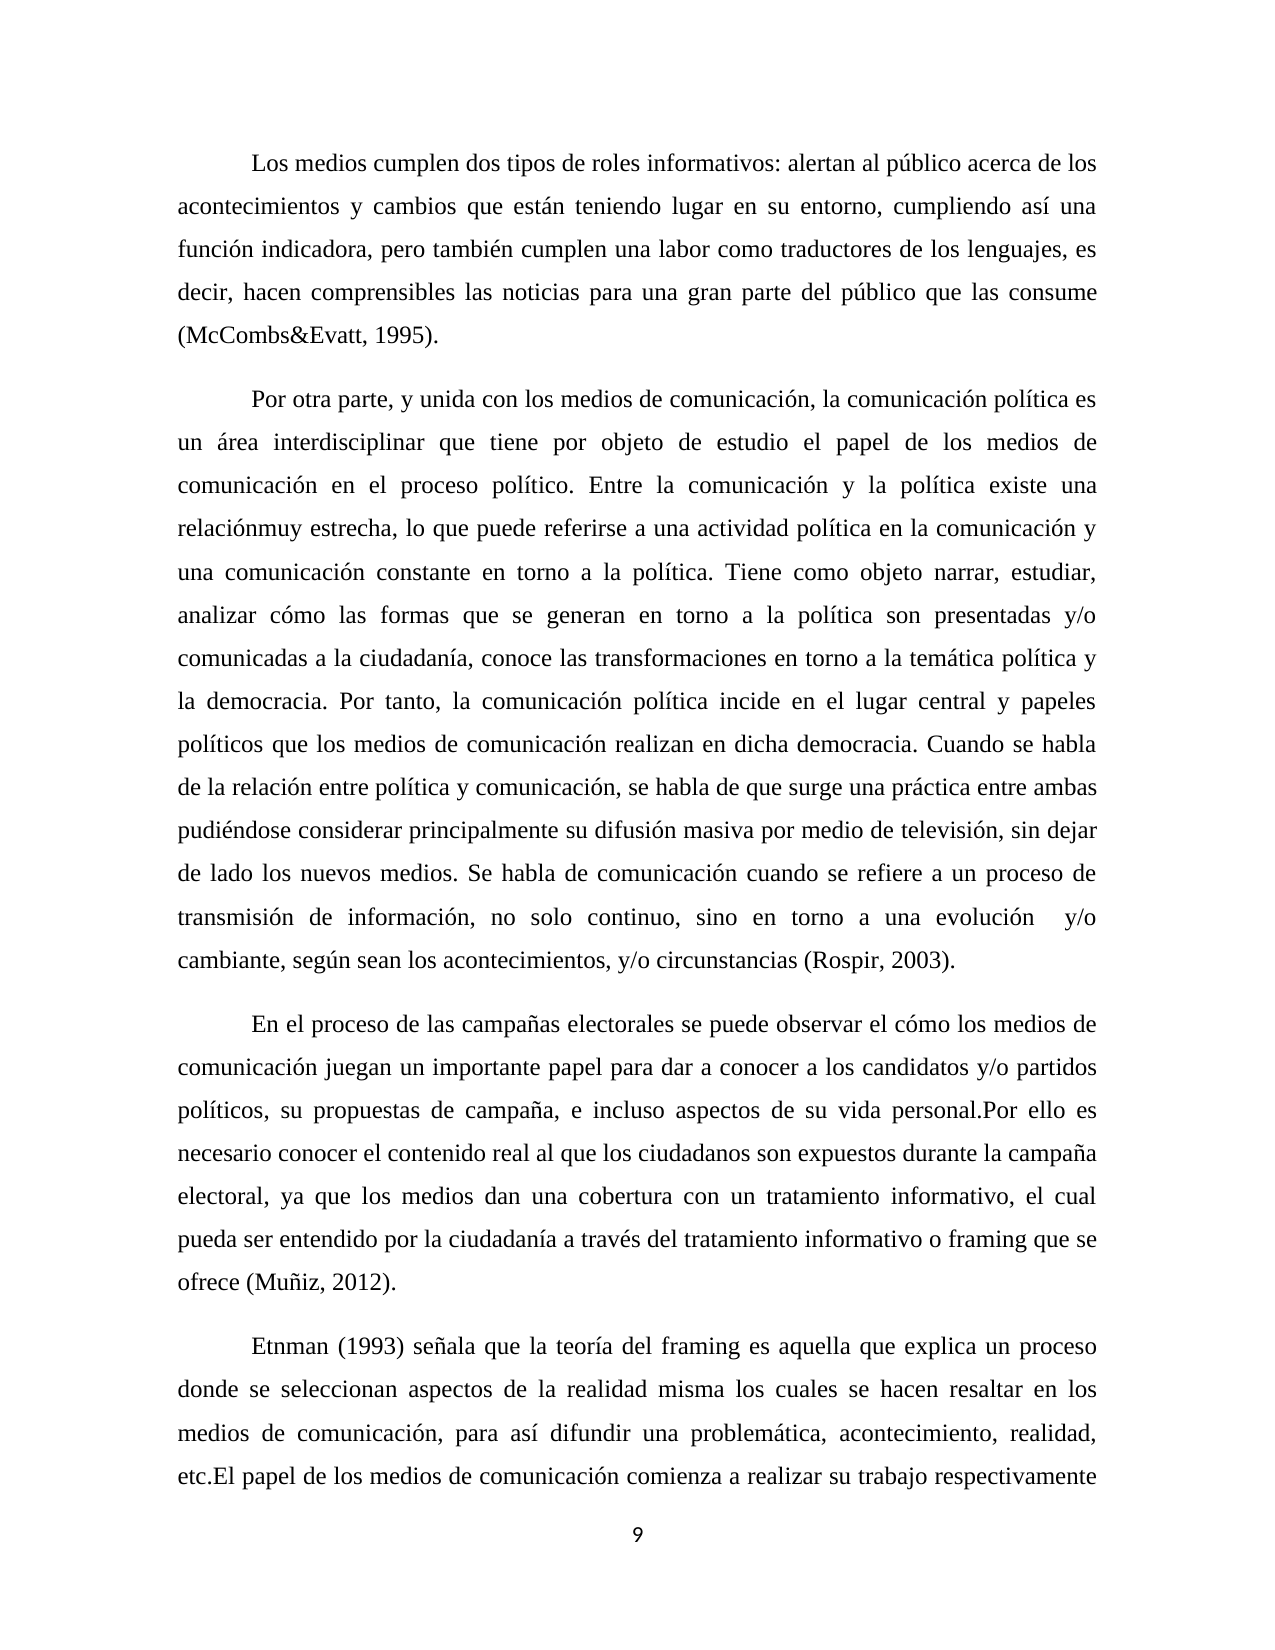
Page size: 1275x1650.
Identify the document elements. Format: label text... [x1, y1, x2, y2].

text Por otra parte, y unida con los medios de comunicación, la comunicación política es un área interdisciplinar que tiene por objeto de estudio el papel de los medios de comunicación en el proceso político. Entre la comunicación y la política existe una relaciónmuy estrecha, lo que puede referirse a una actividad política en la comunicación y una comunicación constante en torno a la política. Tiene como objeto narrar, estudiar, analizar cómo las formas que se generan en torno a la política son presentadas y/o comunicadas a la ciudadanía, conoce las transformaciones en torno a la temática política y la democracia. Por tanto, la comunicación política incide en el lugar central y papeles políticos que los medios de comunicación realizan en dicha democracia. Cuando se habla de la relación entre política y comunicación, se habla de que surge una práctica entre ambas pudiéndose considerar principalmente su difusión masiva por medio de televisión, sin dejar de lado los nuevos medios. Se habla de comunicación cuando se refiere a un proceso de transmisión de información, no solo continuo, sino en torno a una evolución y/o cambiante, según sean los acontecimientos, y/o circunstancias (Rospir, 2003). [177, 384, 1098, 973]
text Los medios cumplen dos tipos de roles informativos: alertan al público acerca de los acontecimientos y cambios que están teniendo lugar en su entorno, cumpliendo así una función indicadora, pero también cumplen una labor como traductores de los lenguajes, es decir, hacen comprensibles las noticias para una gran parte del público que las consume (McCombs&Evatt, 1995). [177, 148, 1098, 349]
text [177, 1331, 1098, 1489]
text En el proceso de las campañas electorales se puede observar el cómo los medios de comunicación juegan un importante papel para dar a conocer a los candidatos y/o partidos políticos, su propuestas de campaña, e incluso aspectos de su vida personal.Por ello es necesario conocer el contenido real al que los ciudadanos son expuestos durante la campaña electoral, ya que los medios dan una cobertura con un tratamiento informativo, el cual pueda ser entendido por la ciudadanía a través del tratamiento informativo o framing que se ofrece (Muñiz, 2012). [177, 1009, 1098, 1296]
